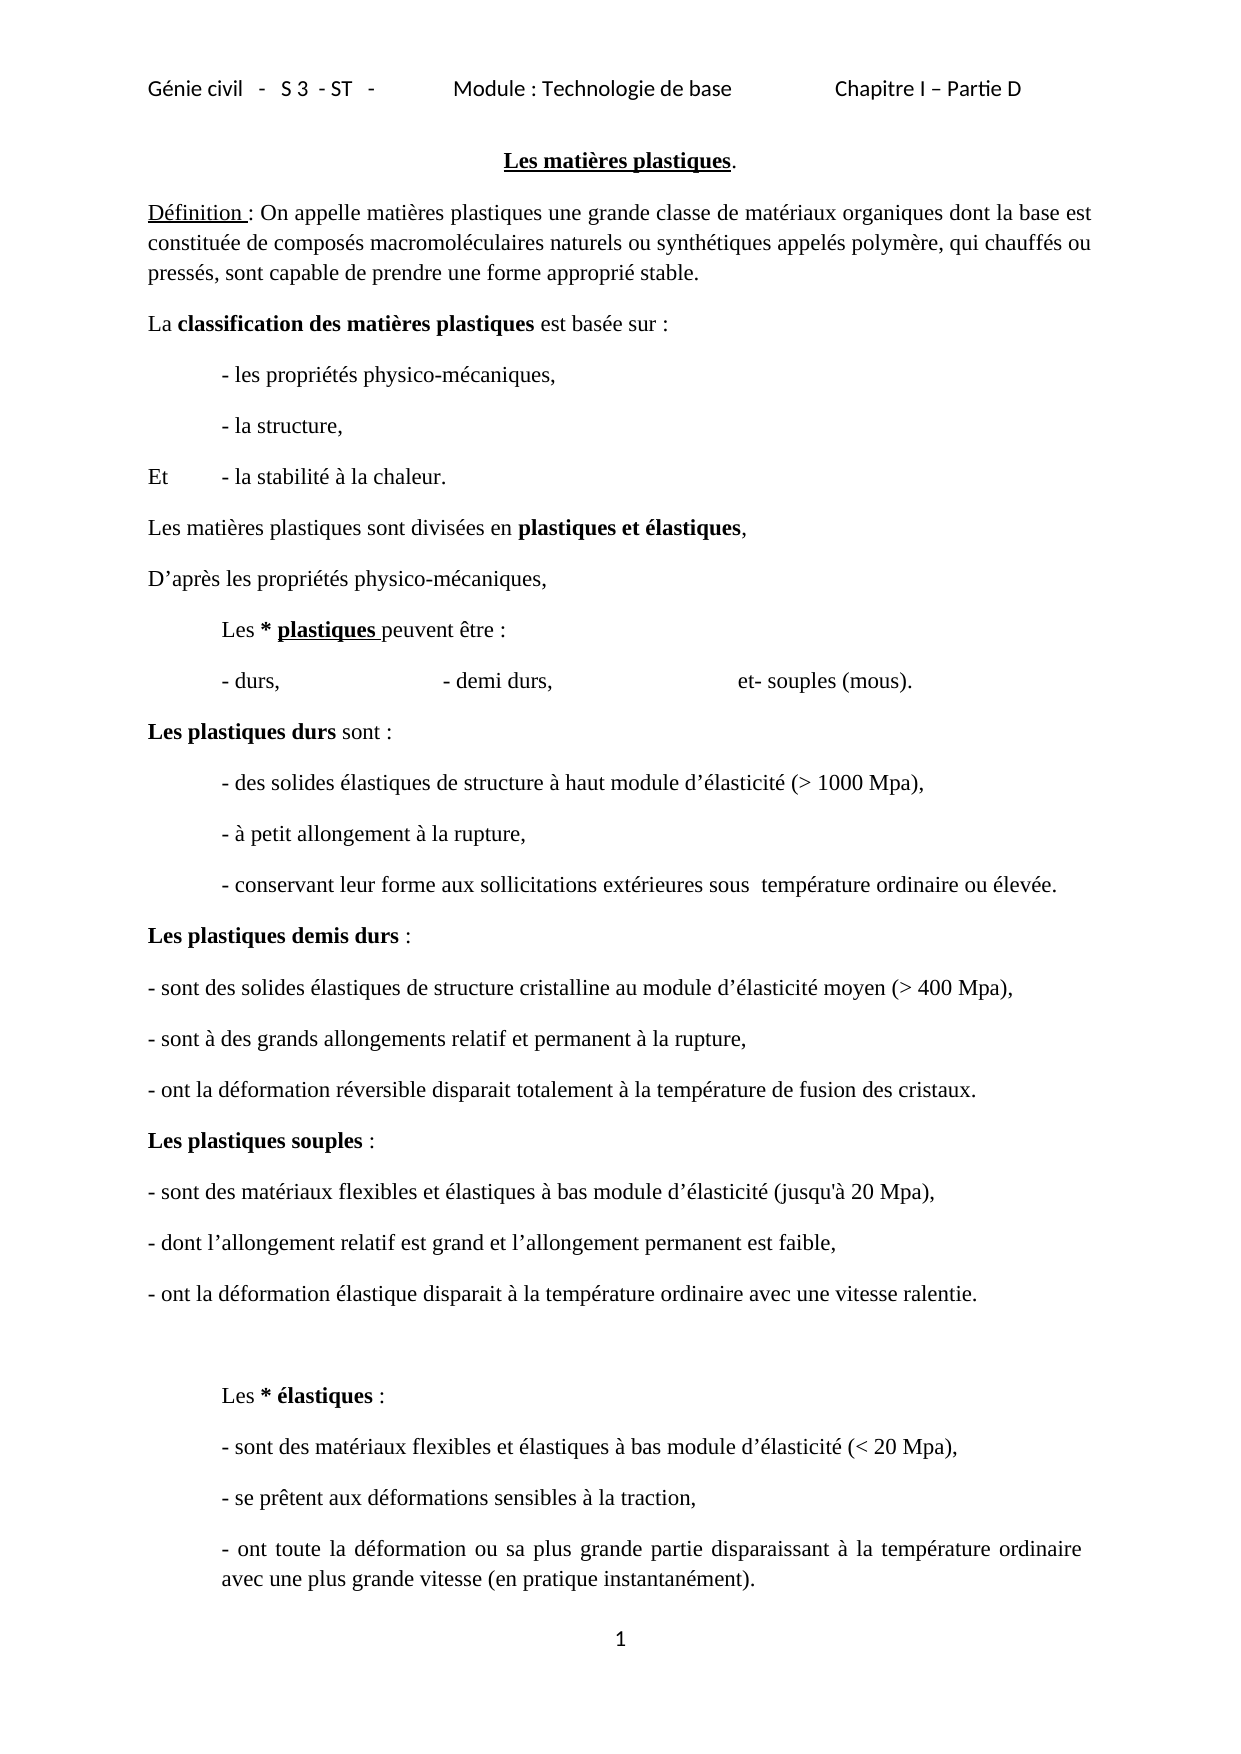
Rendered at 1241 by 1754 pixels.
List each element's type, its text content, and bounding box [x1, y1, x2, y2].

text - conservant leur forme aux sollicitations extérieures sous température ordinaire ou élevée. [148, 872, 1093, 898]
text - ont toute la déformation ou sa plus grande partie disparaissant à la température ordinaire avec une plus grande vitesse (en pratique instantanément). [148, 1535, 1093, 1592]
text Les * plastiques peuvent être : [148, 616, 1093, 643]
text - dont l’allongement relatif est grand et l’allongement permanent est faible, [148, 1229, 1093, 1255]
text Les * élastiques : [148, 1382, 1093, 1408]
text - durs, - demi durs, et- souples (mous). [148, 667, 1093, 694]
text Les plastiques durs sont : [148, 718, 1093, 745]
text - sont à des grands allongements relatif et permanent à la rupture, [148, 1025, 1093, 1051]
text Les plastiques demis durs : [148, 923, 1093, 949]
text - sont des matériaux flexibles et élastiques à bas module d’élasticité (jusqu'à 20 Mpa), [148, 1178, 1093, 1204]
text - se prêtent aux déformations sensibles à la traction, [148, 1484, 1093, 1510]
text La classification des matières plastiques est basée sur : [148, 310, 1093, 336]
text Les matières plastiques sont divisées en plastiques et élastiques, [148, 514, 1093, 541]
text - les propriétés physico-mécaniques, [148, 361, 1093, 387]
text - à petit allongement à la rupture, [148, 821, 1093, 847]
text - la structure, [148, 412, 1093, 438]
text - ont la déformation réversible disparait totalement à la température de fusion des cristaux. [148, 1076, 1093, 1102]
text - ont la déformation élastique disparait à la température ordinaire avec une vitesse ralentie. [148, 1280, 1093, 1306]
text D’après les propriétés physico-mécaniques, [148, 565, 1093, 592]
text Les plastiques souples : [148, 1127, 1093, 1153]
text - des solides élastiques de structure à haut module d’élasticité (> 1000 Mpa), [148, 769, 1093, 796]
text Les matières plastiques. [148, 148, 1093, 174]
text Définition : On appelle matières plastiques une grande classe de matériaux organiques dont la base est constituée de composés macromoléculaires naturels ou synthétiques appelés polymère, qui chauffés ou pressés, sont capable de prendre une forme approprié stable. [148, 199, 1093, 285]
text Et - la stabilité à la chaleur. [148, 463, 1093, 489]
text - sont des matériaux flexibles et élastiques à bas module d’élasticité (< 20 Mpa), [148, 1433, 1093, 1459]
text - sont des solides élastiques de structure cristalline au module d’élasticité moyen (> 400 Mpa), [148, 974, 1093, 1000]
